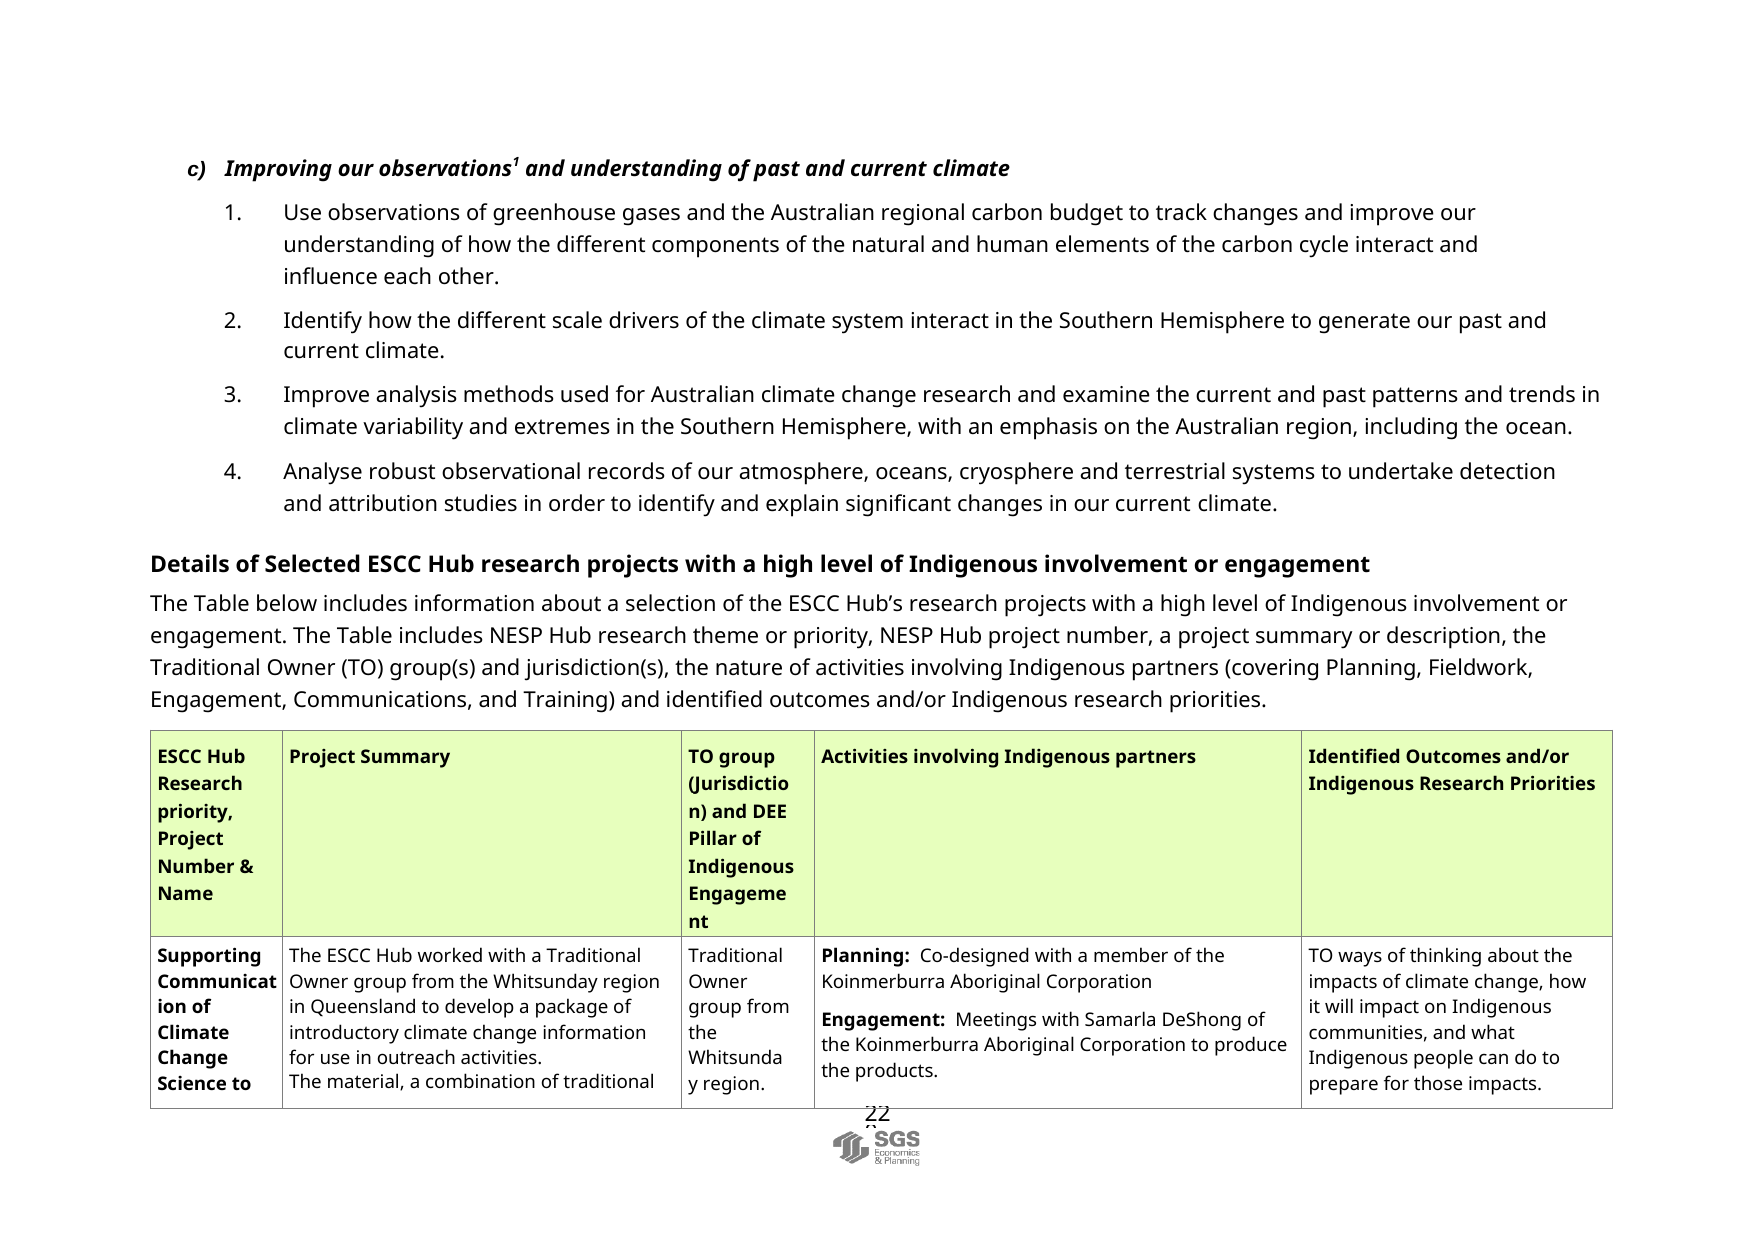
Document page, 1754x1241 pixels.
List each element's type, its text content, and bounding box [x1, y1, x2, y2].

table_header Activities involving Indigenous partners [815, 731, 1301, 936]
subtitle Details of Selected ESCC Hub research projects with a high level of Indigenous involvement or engagement [150, 548, 1625, 579]
list Use observations of greenhouse gases and the Australian regional carbon budget to track changes and improve our understanding of how the different components of the natural and human elements of the carbon cycle interact and influence each other. [224, 197, 1528, 291]
list Analyse robust observational records of our atmosphere, oceans, cryosphere and terrestrial systems to undertake detection and attribution studies in order to identify and explain significant changes in our current climate. [224, 456, 1598, 518]
table_cell Supporting Communication of Climate Change Science to Indigenous Communities. CASE STUDY 3.1: Climate [151, 937, 282, 1108]
list Improve analysis methods used for Australian climate change research and examine the current and past patterns and trends in climate variability and extremes in the Southern Hemisphere, with an emphasis on the Australian region, including the ocean. [224, 379, 1602, 441]
list Improving our observations1 and understanding of past and current climate [187, 152, 1625, 182]
picture [833, 1130, 920, 1166]
table_cell Traditional Owner group from the Whitsunday region. (Qld) Pillar 4 [682, 937, 814, 1108]
table_header Identified Outcomes and/or Indigenous Research Priorities [1302, 731, 1612, 936]
table_header ESCC Hub Research priority, Project Number & Name [151, 731, 282, 936]
text The Table below includes information about a selection of the ESCC Hub’s research projects with a high level of Indigenous involvement or engagement. The Table includes NESP Hub research theme or priority, NESP Hub project number, a project summary or description, the Traditional Owner (TO) group(s) and jurisdiction(s), the nature of activities involving Indigenous partners (covering Planning, Fieldwork, Engagement, Communications, and Training) and identified outcomes and/or Indigenous research priorities. [150, 588, 1587, 714]
table_header Project Summary [283, 731, 681, 936]
table_header TO group (Jurisdiction) and DEE Pillar of Indigenous Engagement [682, 731, 814, 936]
list Identify how the different scale drivers of the climate system interact in the Southern Hemisphere to generate our past and current climate. [224, 305, 1625, 365]
